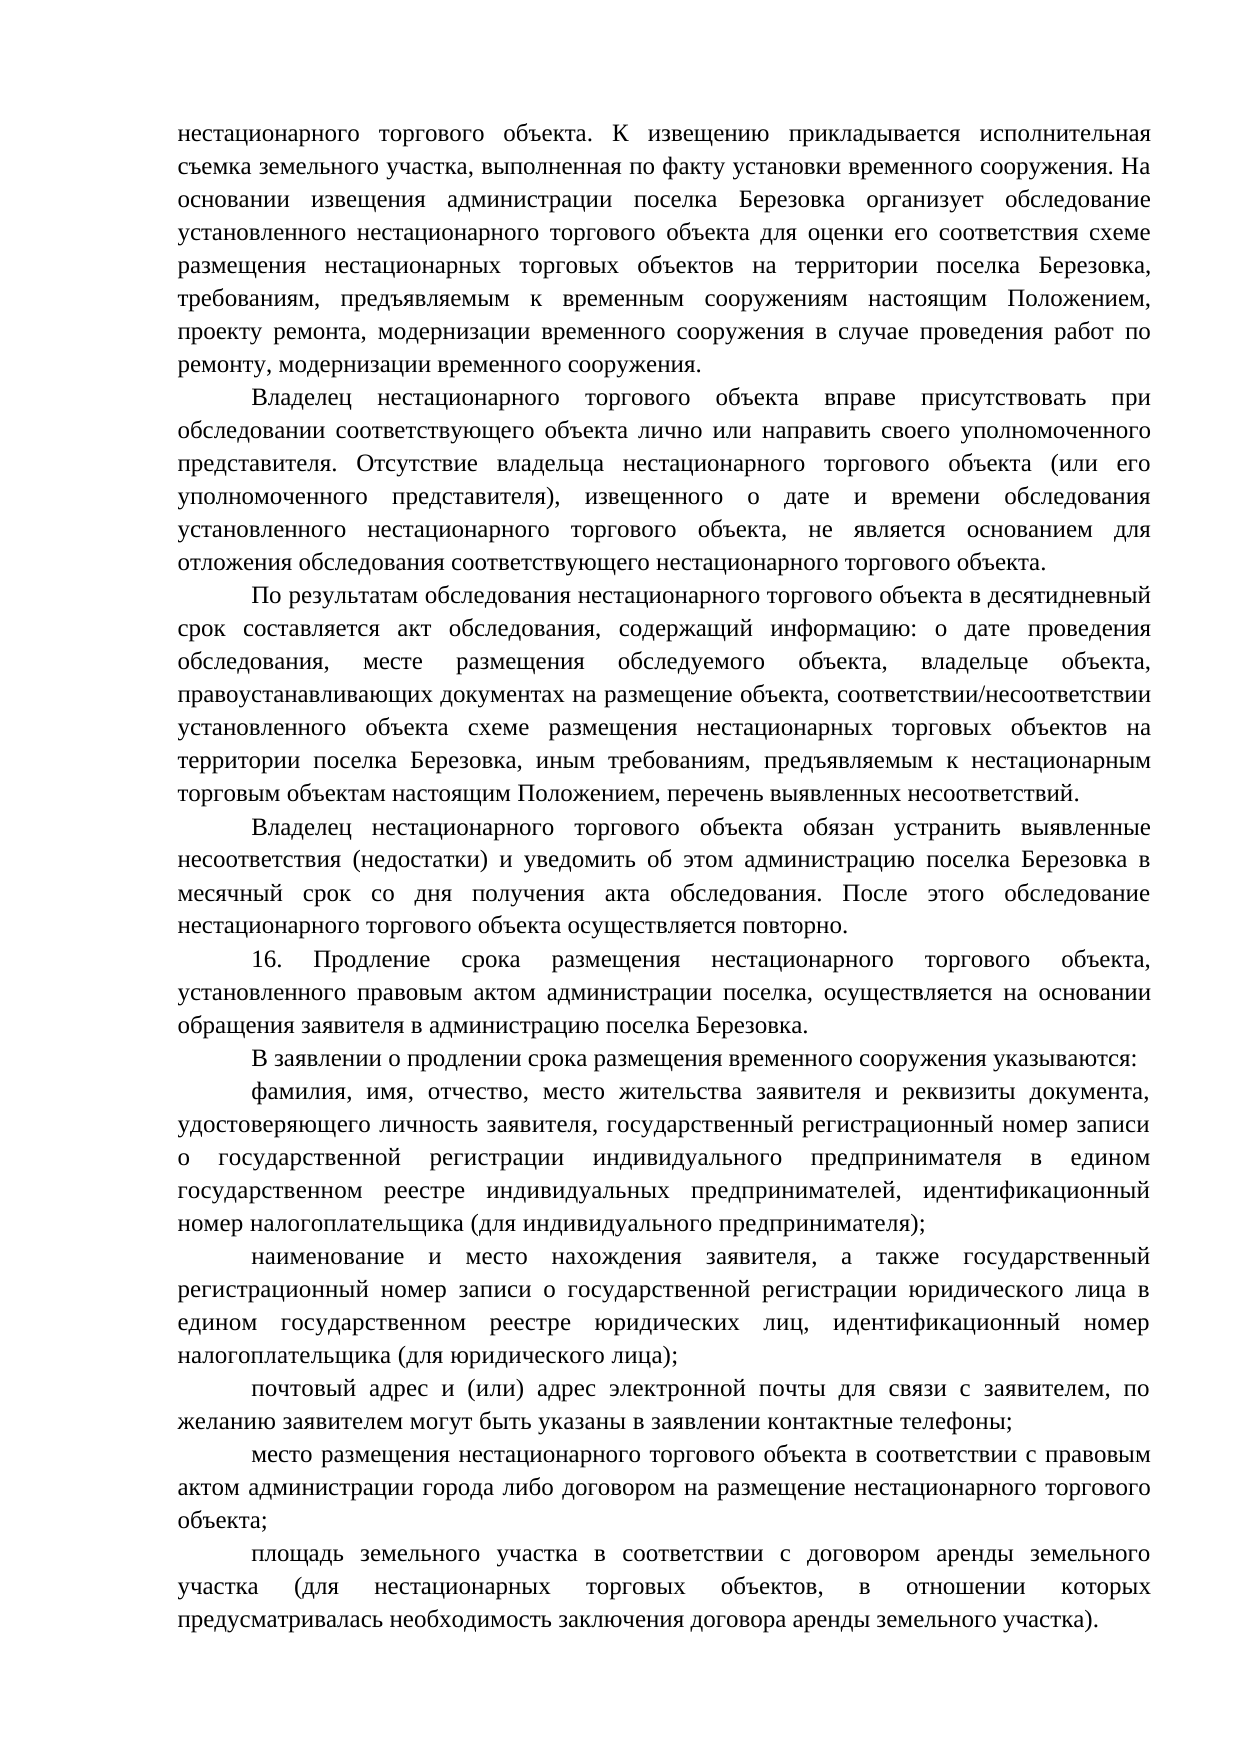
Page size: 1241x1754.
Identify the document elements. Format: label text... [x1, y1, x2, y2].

text В заявлении о продлении срока размещения временного сооружения указываются: [177, 1043, 1152, 1071]
text По результатам обследования нестационарного торгового объекта в десятидневный срок составляется акт обследования, содержащий информацию: о дате проведения обследования, месте размещения обследуемого объекта, владельце объекта, правоустанавливающих документах на размещение объекта, соответствии/несоответствии установленного объекта схеме размещения нестационарных торговых объектов на территории поселка Березовка, иным требованиям, предъявляемым к нестационарным торговым объектам настоящим Положением, перечень выявленных несоответствий. [177, 580, 1152, 807]
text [177, 118, 1152, 378]
text фамилия, имя, отчество, место жительства заявителя и реквизиты документа, удостоверяющего личность заявителя, государственный регистрационный номер записи о государственной регистрации индивидуального предпринимателя в едином государственном реестре индивидуальных предпринимателей, идентификационный номер налогоплательщика (для индивидуального предпринимателя); [177, 1076, 1152, 1109]
text наименование и место нахождения заявителя, а также государственный регистрационный номер записи о государственной регистрации юридического лица в едином государственном реестре юридических лиц, идентификационный номер налогоплательщика (для юридического лица); [177, 1241, 1152, 1274]
text площадь земельного участка в соответствии с договором аренды земельного участка (для нестационарных торговых объектов, в отношении которых предусматривалась необходимость заключения договора аренды земельного участка). [177, 1538, 1152, 1633]
text наименование и место нахождения заявителя, а также государственный регистрационный номер записи о государственной регистрации юридического лица в едином государственном реестре юридических лиц, идентификационный номер налогоплательщика (для юридического лица); [177, 1336, 1152, 1369]
text фамилия, имя, отчество, место жительства заявителя и реквизиты документа, удостоверяющего личность заявителя, государственный регистрационный номер записи о государственной регистрации индивидуального предпринимателя в едином государственном реестре индивидуальных предпринимателей, идентификационный номер налогоплательщика (для индивидуального предпринимателя); [177, 1203, 1152, 1237]
text 16. Продление срока размещения нестационарного торгового объекта, установленного правовым актом администрации поселка, осуществляется на основании обращения заявителя в администрацию поселка Березовка. [177, 944, 1152, 1038]
text место размещения нестационарного торгового объекта в соответствии с правовым актом администрации города либо договором на размещение нестационарного торгового объекта; [177, 1439, 1152, 1534]
text Владелец нестационарного торгового объекта обязан устранить выявленные несоответствия (недостатки) и уведомить об этом администрацию поселка Березовка в месячный срок со дня получения акта обследования. После этого обследование нестационарного торгового объекта осуществляется повторно. [177, 812, 1152, 939]
text почтовый адрес и (или) адрес электронной почты для связи с заявителем, по желанию заявителем могут быть указаны в заявлении контактные телефоны; [177, 1373, 1152, 1435]
text Владелец нестационарного торгового объекта вправе присутствовать при обследовании соответствующего объекта лично или направить своего уполномоченного представителя. Отсутствие владельца нестационарного торгового объекта (или его уполномоченного представителя), извещенного о дате и времени обследования установленного нестационарного торгового объекта, не является основанием для отложения обследования соответствующего нестационарного торгового объекта. [177, 382, 1152, 576]
